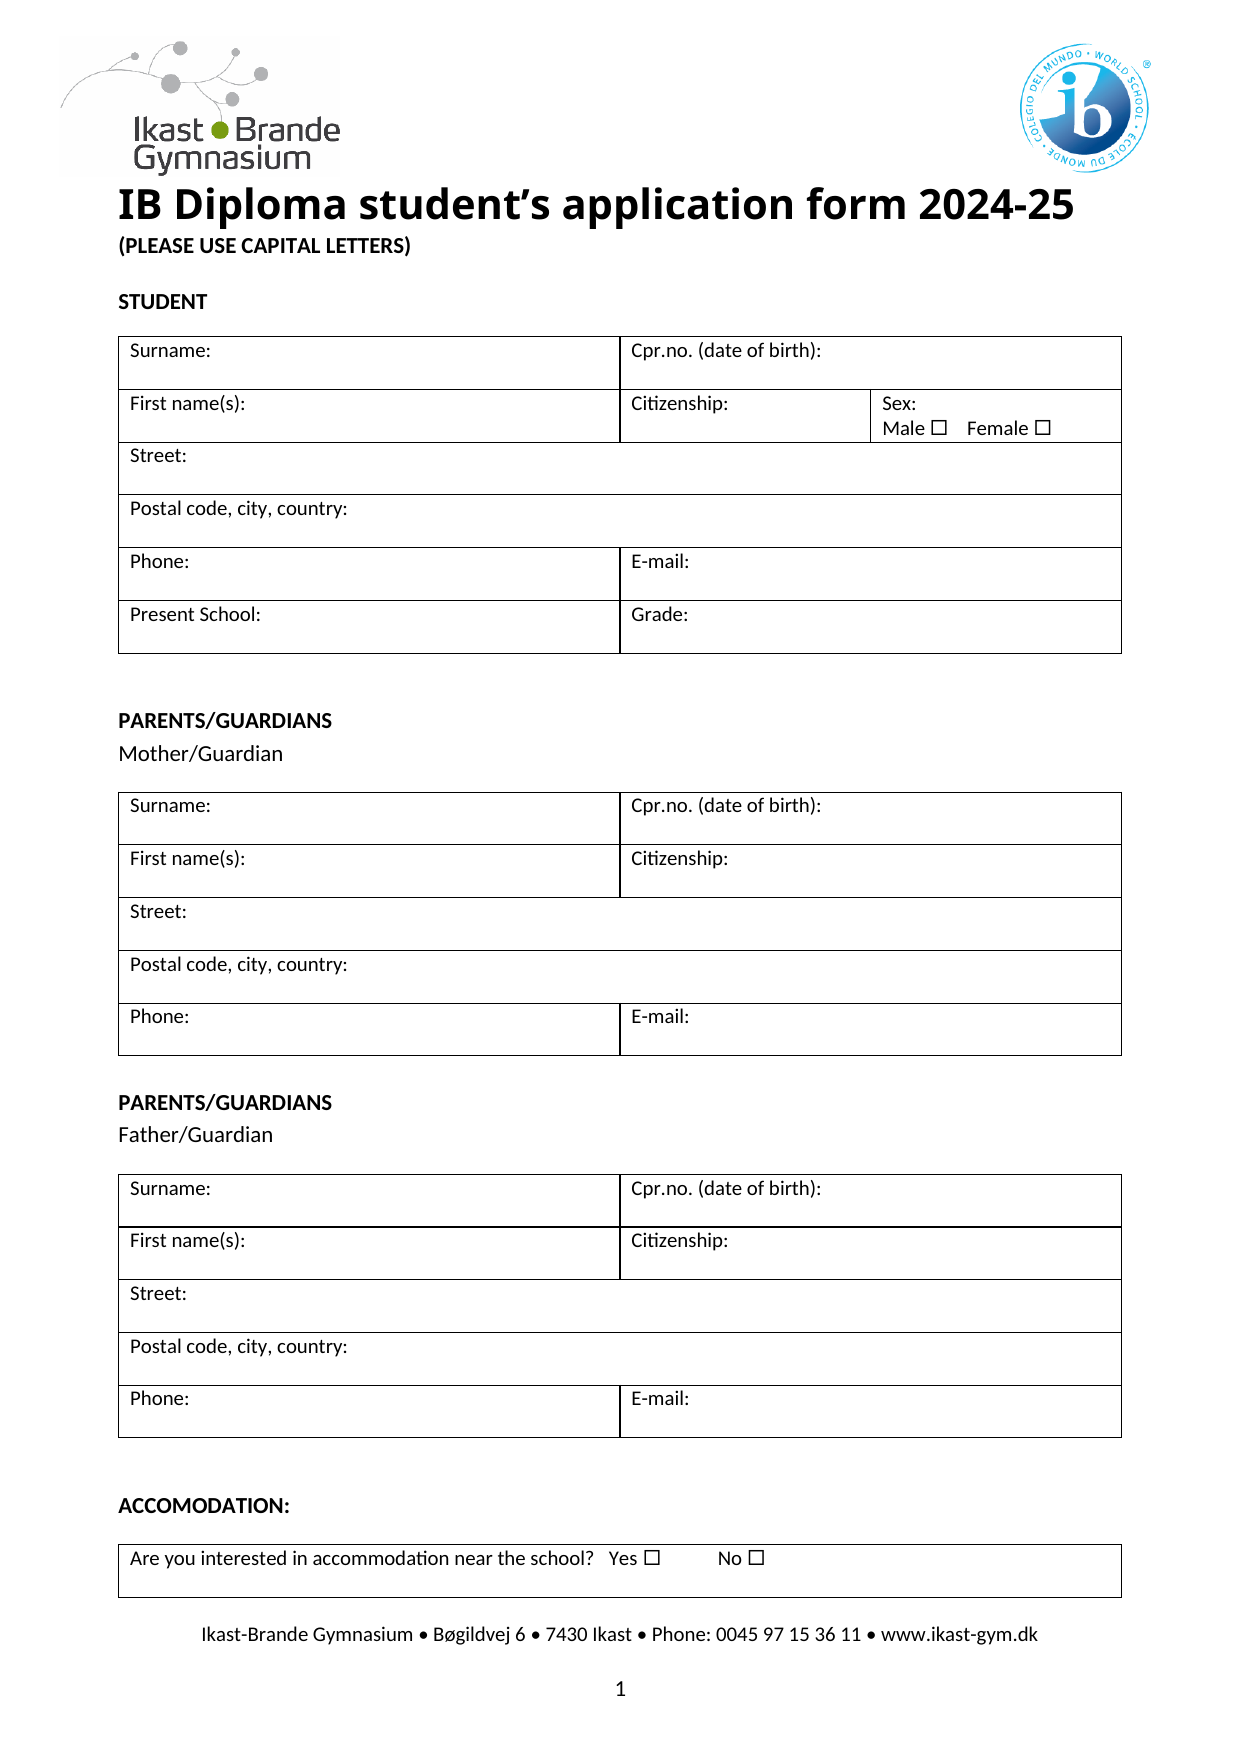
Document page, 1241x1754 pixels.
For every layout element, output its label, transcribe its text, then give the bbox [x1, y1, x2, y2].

table_cell Sex: Male Female [871, 390, 1121, 442]
table_header Surname: [119, 793, 619, 844]
table_cell Present School: [119, 601, 619, 652]
text PARENTS/GUARDIANS Father/Guardian [118, 1056, 1122, 1149]
picture [58, 36, 340, 177]
table_cell Phone: [119, 1386, 619, 1437]
table_cell Citizenship: [621, 390, 870, 442]
table_cell First name(s): [119, 1228, 619, 1279]
table_header Surname: [119, 1175, 619, 1226]
table_cell Postal code, city, country: [119, 1333, 1121, 1384]
table_cell Phone: [119, 548, 619, 600]
text ACCOMODATION: [118, 1491, 1122, 1519]
table_cell E-mail: [621, 548, 1121, 600]
table_cell Postal code, city, country: [119, 495, 1121, 547]
table_header Cpr.no. (date of birth): [621, 1175, 1121, 1226]
table_header Surname: [119, 337, 619, 389]
table_cell E-mail: [621, 1386, 1121, 1437]
table_header Are you interested in accommodation near the school? Yes No [119, 1545, 1121, 1597]
text IB Diploma student’s application form 2024-25 (PLEASE USE CAPITAL LETTERS) STUDENT [118, 174, 1122, 315]
table_cell Phone: [119, 1004, 619, 1055]
table_header Cpr.no. (date of birth): [621, 793, 1121, 844]
picture [1014, 41, 1152, 175]
table_cell Street: [119, 443, 1121, 494]
table_cell First name(s): [119, 390, 619, 442]
table_cell Citizenship: [621, 1228, 1121, 1279]
table_cell Street: [119, 898, 1121, 950]
table_cell E-mail: [621, 1004, 1121, 1055]
table_header Cpr.no. (date of birth): [621, 337, 1121, 389]
table_cell First name(s): [119, 845, 619, 897]
table_cell Street: [119, 1280, 1121, 1332]
table_cell Grade: [621, 601, 1121, 652]
text PARENTS/GUARDIANS Mother/Guardian [118, 706, 1122, 767]
table_cell Postal code, city, country: [119, 951, 1121, 1002]
table_cell Citizenship: [621, 845, 1121, 897]
